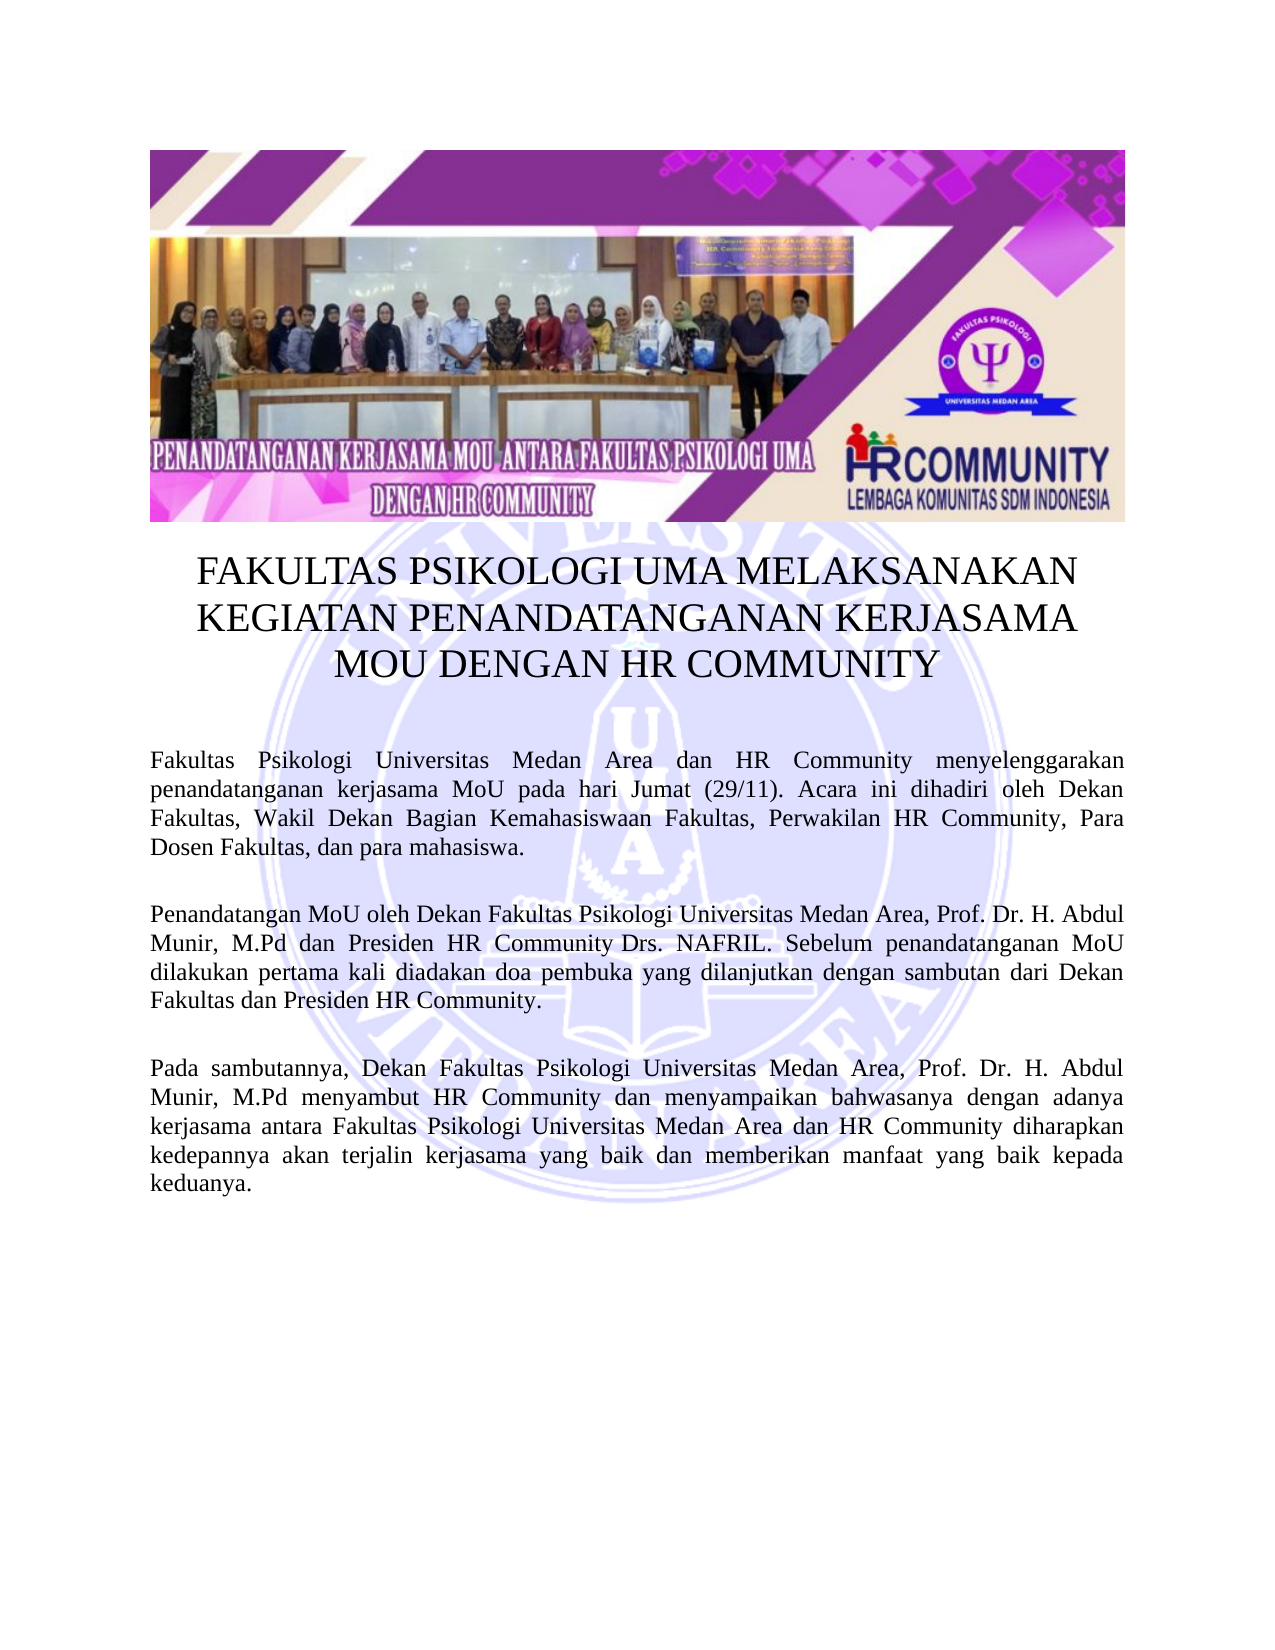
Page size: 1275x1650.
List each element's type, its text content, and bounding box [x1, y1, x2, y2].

picture [150, 150, 1125, 522]
text Penandatangan MoU oleh Dekan Fakultas Psikologi Universitas Medan Area, Prof. Dr. H. Abdul Munir, M.Pd dan Presiden HR Community Drs. NAFRIL. Sebelum penandatanganan MoU dilakukan pertama kali diadakan doa pembuka yang dilanjutkan dengan sambutan dari Dekan Fakultas dan Presiden HR Community. [150, 899, 1125, 1014]
text Fakultas Psikologi Universitas Medan Area dan HR Community menyelenggarakan penandatanganan kerjasama MoU pada hari Jumat (29/11). Acara ini dihadiri oleh Dekan Fakultas, Wakil Dekan Bagian Kemahasiswaan Fakultas, Perwakilan HR Community, Para Dosen Fakultas, dan para mahasiswa. [150, 745, 1125, 860]
text Pada sambutannya, Dekan Fakultas Psikologi Universitas Medan Area, Prof. Dr. H. Abdul Munir, M.Pd menyambut HR Community dan menyampaikan bahwasanya dengan adanya kerjasama antara Fakultas Psikologi Universitas Medan Area dan HR Community diharapkan kedepannya akan terjalin kerjasama yang baik dan memberikan manfaat yang baik kepada keduanya. [150, 1053, 1125, 1197]
subtitle FAKULTAS PSIKOLOGI UMA MELAKSANAKAN KEGIATAN PENANDATANGANAN KERJASAMA MOU DENGAN HR COMMUNITY [150, 546, 1125, 687]
